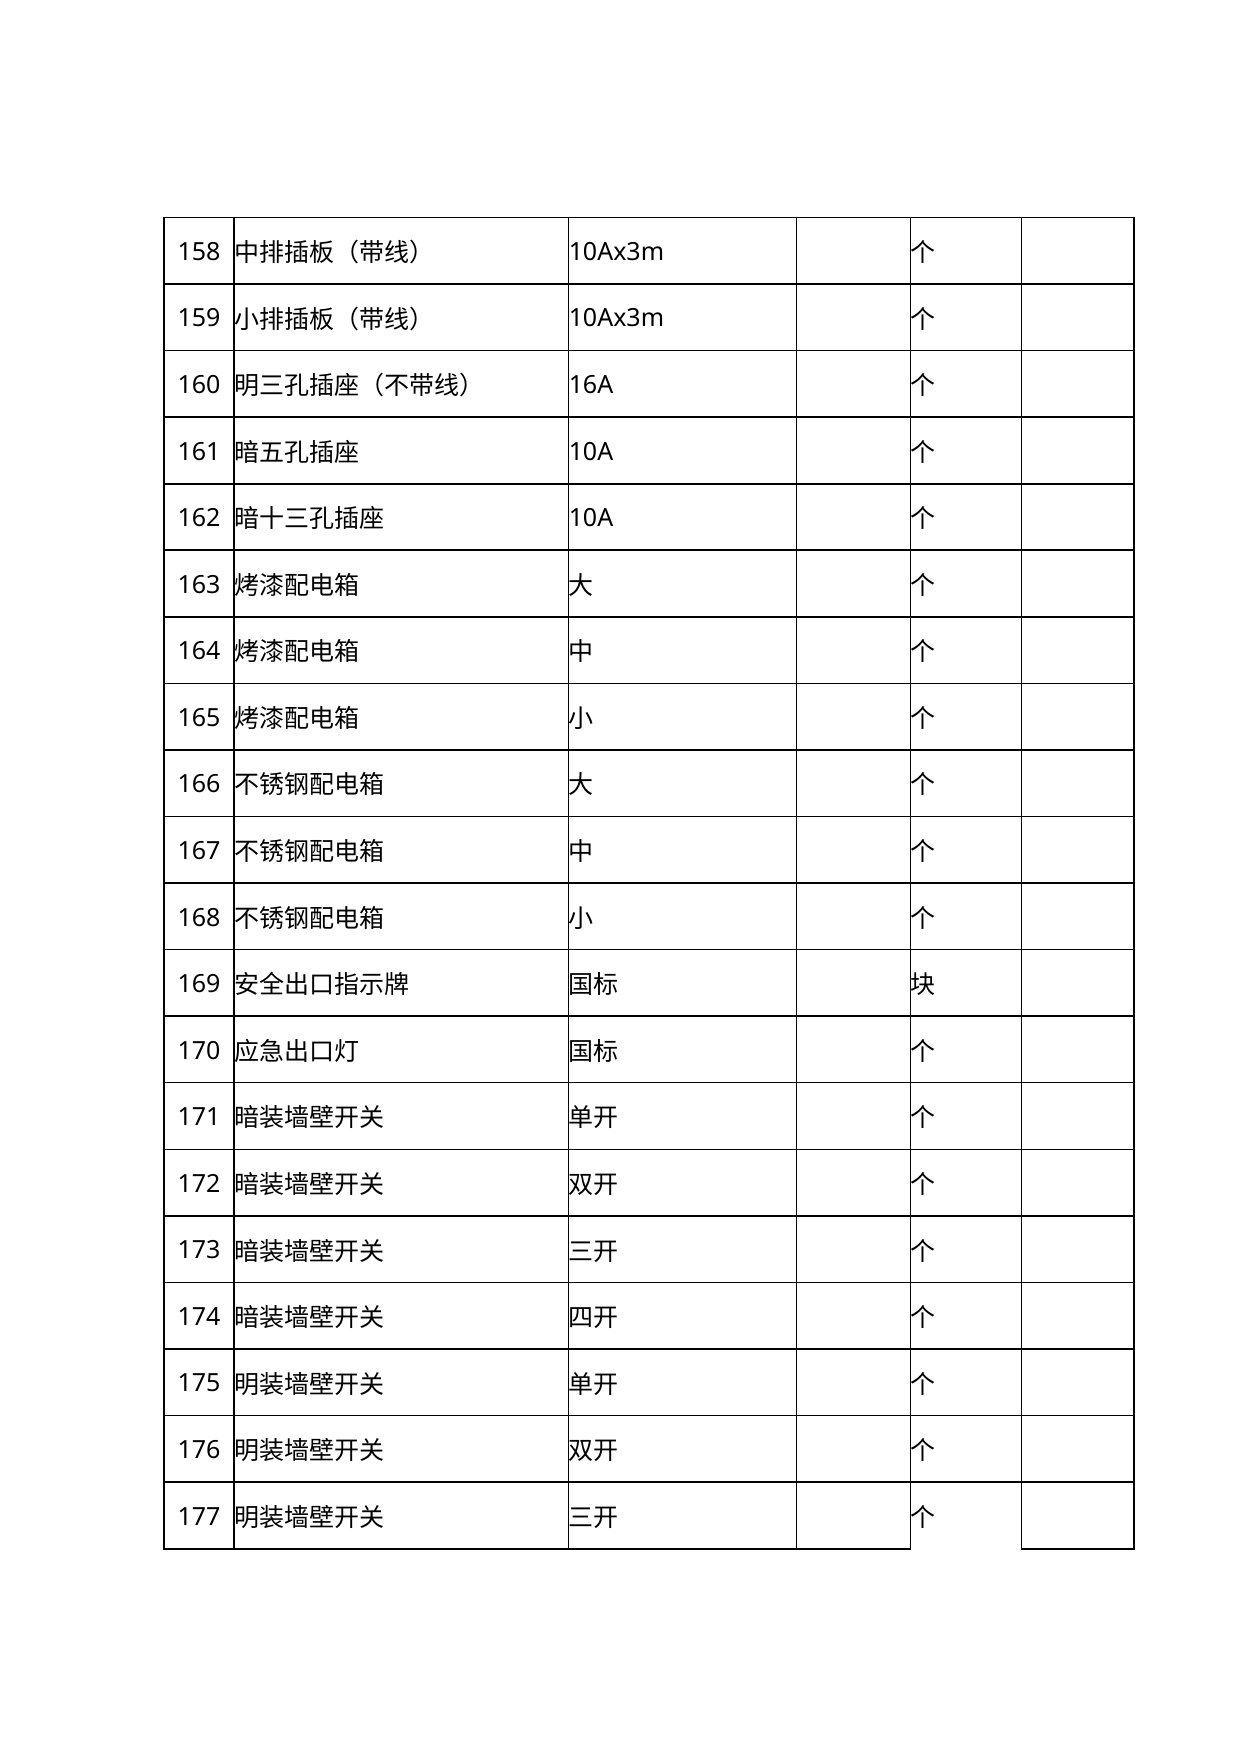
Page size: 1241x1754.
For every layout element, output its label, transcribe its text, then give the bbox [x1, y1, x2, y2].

table_cell 暗装墙壁开关 [235, 1217, 568, 1282]
table_cell [797, 1283, 910, 1348]
table_cell [1022, 418, 1133, 483]
table_cell 明三孔插座（不带线） [235, 351, 568, 416]
table_cell 个 [911, 351, 1021, 416]
table_cell [797, 1083, 910, 1148]
table_cell 个 [911, 218, 1021, 283]
table_cell 三开 [569, 1483, 796, 1548]
table_cell 暗装墙壁开关 [235, 1083, 568, 1148]
table_cell 中排插板（带线） [235, 218, 568, 283]
table_cell [1022, 618, 1133, 682]
table_cell 165 [165, 684, 233, 749]
table_cell 大 [569, 751, 796, 816]
table_cell 166 [165, 751, 233, 816]
table_cell 明装墙壁开关 [235, 1350, 568, 1415]
table_cell [1022, 1350, 1133, 1415]
table_cell [797, 1350, 910, 1415]
table_cell [1022, 817, 1133, 882]
table_cell [1022, 285, 1133, 350]
table_cell 174 [165, 1283, 233, 1348]
table_cell 双开 [569, 1416, 796, 1481]
table_cell [797, 485, 910, 549]
table_cell 烤漆配电箱 [235, 618, 568, 682]
table_cell 明装墙壁开关 [235, 1483, 568, 1548]
table_cell 170 [165, 1017, 233, 1082]
table_cell [1022, 1150, 1133, 1215]
table_cell 四开 [569, 1283, 796, 1348]
table_cell 不锈钢配电箱 [235, 751, 568, 816]
table_cell 小 [569, 684, 796, 749]
table_cell 159 [165, 285, 233, 350]
table_cell 16A [569, 351, 796, 416]
table_cell 烤漆配电箱 [235, 551, 568, 616]
table_cell 177 [165, 1483, 233, 1548]
table_cell 小 [569, 884, 796, 949]
table_cell [797, 618, 910, 682]
table_cell [1022, 1217, 1133, 1282]
table_cell 不锈钢配电箱 [235, 884, 568, 949]
table_cell 暗五孔插座 [235, 418, 568, 483]
table_cell 个 [911, 751, 1021, 816]
table_cell [1022, 1483, 1133, 1548]
table_cell [797, 1017, 910, 1082]
table_cell 160 [165, 351, 233, 416]
table_cell 不锈钢配电箱 [235, 817, 568, 882]
table_cell [797, 551, 910, 616]
table_cell 安全出口指示牌 [235, 950, 568, 1015]
table_cell [797, 817, 910, 882]
table_cell 168 [165, 884, 233, 949]
table_cell 10Ax3m [569, 218, 796, 283]
table_cell 个 [911, 285, 1021, 350]
table_cell 个 [911, 551, 1021, 616]
table_cell [797, 1150, 910, 1215]
table_cell 明装墙壁开关 [235, 1416, 568, 1481]
table_cell 个 [911, 618, 1021, 682]
table_cell 162 [165, 485, 233, 549]
table_cell [797, 884, 910, 949]
table_cell 暗装墙壁开关 [235, 1150, 568, 1215]
table_cell [1022, 551, 1133, 616]
table_cell 应急出口灯 [235, 1017, 568, 1082]
table_cell 169 [165, 950, 233, 1015]
table_cell [1022, 351, 1133, 416]
table_cell 单开 [569, 1350, 796, 1415]
table_cell 三开 [569, 1217, 796, 1282]
table_cell 烤漆配电箱 [235, 684, 568, 749]
table_cell 国标 [569, 1017, 796, 1082]
table_cell [1022, 751, 1133, 816]
table_cell 171 [165, 1083, 233, 1148]
table_cell 175 [165, 1350, 233, 1415]
table_cell 大 [569, 551, 796, 616]
table_cell [1022, 684, 1133, 749]
table_cell [797, 950, 910, 1015]
table_cell 10Ax3m [569, 285, 796, 350]
table_cell [797, 1217, 910, 1282]
table_cell [1022, 1416, 1133, 1481]
table_cell 单开 [569, 1083, 796, 1148]
table_cell [1022, 1017, 1133, 1082]
table_cell [797, 285, 910, 350]
table_cell 个 [911, 485, 1021, 549]
table_cell [797, 684, 910, 749]
table_cell 173 [165, 1217, 233, 1282]
table_cell 个 [911, 1083, 1021, 1148]
table_cell 暗十三孔插座 [235, 485, 568, 549]
table_cell 小排插板（带线） [235, 285, 568, 350]
table_cell 167 [165, 817, 233, 882]
table_cell 中 [569, 817, 796, 882]
table_cell [797, 351, 910, 416]
table_cell 个 [911, 1483, 1021, 1548]
table_cell 个 [911, 1416, 1021, 1481]
table_cell 个 [911, 1283, 1021, 1348]
table_cell 164 [165, 618, 233, 682]
table_cell 个 [911, 817, 1021, 882]
table_cell 块 [911, 950, 1021, 1015]
table_cell 中 [569, 618, 796, 682]
table_cell 暗装墙壁开关 [235, 1283, 568, 1348]
table_cell 国标 [569, 950, 796, 1015]
table_cell [797, 218, 910, 283]
table_cell 158 [165, 218, 233, 283]
table_cell [797, 1416, 910, 1481]
table_cell 个 [911, 1150, 1021, 1215]
table_cell [1022, 218, 1133, 283]
table_cell 161 [165, 418, 233, 483]
table_cell 个 [911, 1217, 1021, 1282]
table_cell [1022, 1083, 1133, 1148]
table_cell 个 [911, 684, 1021, 749]
table_cell [797, 1483, 910, 1548]
table_cell 双开 [569, 1150, 796, 1215]
table_cell [797, 751, 910, 816]
table_cell 163 [165, 551, 233, 616]
table_cell 176 [165, 1416, 233, 1481]
table_cell 10A [569, 418, 796, 483]
table_cell [1022, 485, 1133, 549]
table_cell 个 [911, 884, 1021, 949]
table_cell 个 [911, 1350, 1021, 1415]
table_cell 个 [911, 1017, 1021, 1082]
table_cell [1022, 1283, 1133, 1348]
table_cell 10A [569, 485, 796, 549]
table_cell [797, 418, 910, 483]
table_cell 个 [911, 418, 1021, 483]
table_cell [1022, 884, 1133, 949]
table_cell [1022, 950, 1133, 1015]
table_cell 172 [165, 1150, 233, 1215]
